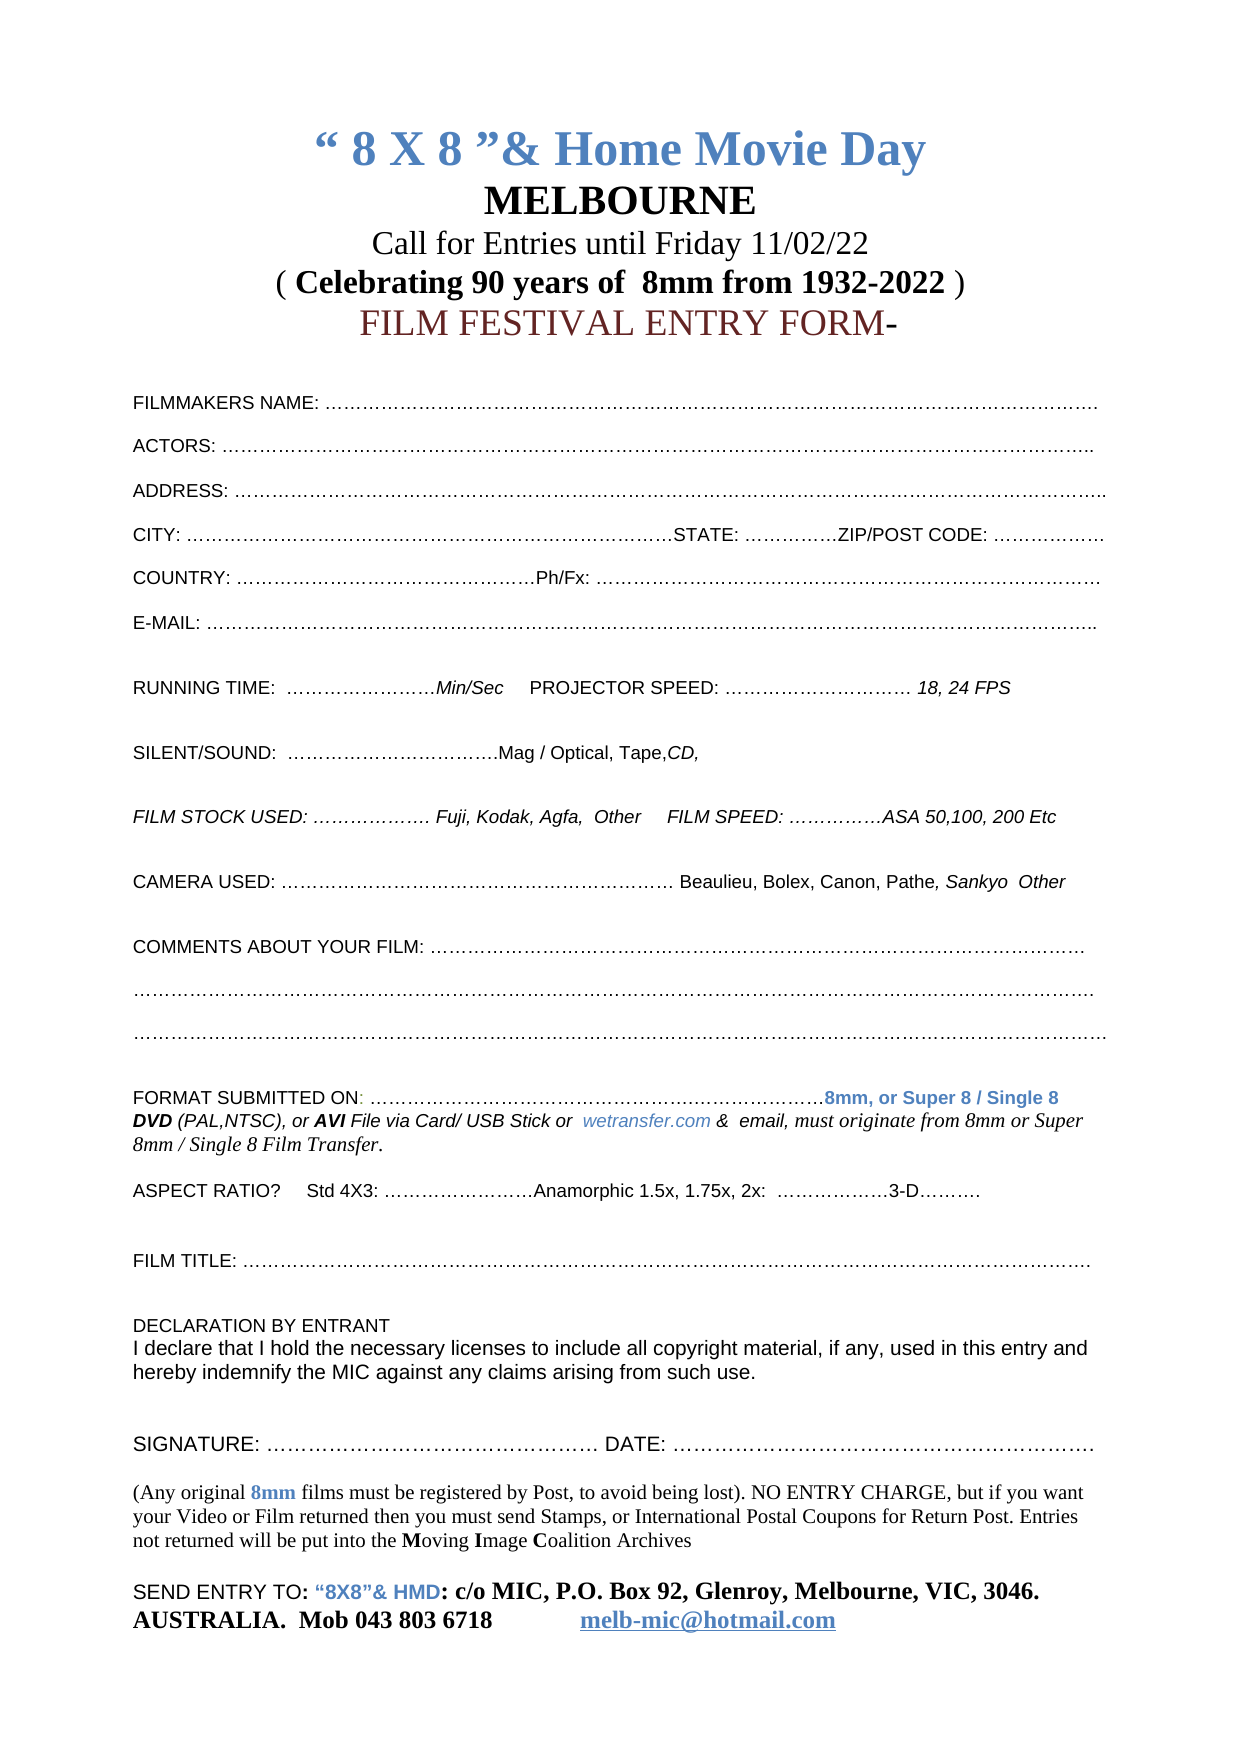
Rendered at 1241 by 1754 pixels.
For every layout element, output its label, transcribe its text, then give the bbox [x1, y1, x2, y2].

text FILM STOCK USED: ………………. Fuji, Kodak, Agfa, Other FILM SPEED: ……………ASA 50,100, 200 Etc [133, 806, 1108, 828]
text SEND ENTRY TO: “8X8”& HMD: c/o MIC, P.O. Box 92, Glenroy, Melbourne, VIC, 3046. AUSTRALIA. Mob 043 803 6718 melb-mic@hotmail.com [133, 1576, 1108, 1634]
subtitle ( Celebrating 90 years of 8mm from 1932-2022 ) [133, 262, 1108, 300]
text ADDRESS: ………………………………………………………………………………………………………………………….. [133, 480, 1108, 502]
subtitle Call for Entries until Friday 11/02/22 [133, 224, 1108, 262]
text FORMAT SUBMITTED ON: …………………………………………….…………………8mm, or Super 8 / Single 8 DVD (PAL,NTSC), or AVI File via Card/ USB Stick or wetransfer.com & email, must originate from 8mm or Super 8mm / Single 8 Film Transfer. [133, 1065, 1108, 1156]
text I declare that I hold the necessary licenses to include all copyright material, if any, used in this entry and hereby indemnify the MIC against any claims arising from such use. [133, 1336, 1108, 1384]
text COMMENTS ABOUT YOUR FILM: …………………………………………………………………………………………… [133, 936, 1108, 957]
text SILENT/SOUND: …………………………….Mag / Optical, Tape,CD, [133, 741, 1108, 763]
text (Any original 8mm films must be registered by Post, to avoid being lost). NO ENTRY CHARGE, but if you want your Video or Film returned then you must send Stamps, or International Postal Coupons for Return Post. Entries not returned will be put into the Moving Image Coalition Archives [133, 1480, 1108, 1552]
text ACTORS: ………………………………………………………………………………………………………………………….. [133, 434, 1108, 456]
text ………………………………………………………………………………………………………………………………………. [133, 979, 1108, 1000]
text COUNTRY: …………………………………………Ph/Fx: ……………………………………………………………………… [133, 566, 1108, 588]
text E-MAIL: …………………………………………………………………………………………………………………………….. [133, 612, 1108, 634]
text FILM TITLE: ………………………………………………………………………………………………………………………. [133, 1250, 1108, 1271]
text SIGNATURE: ………………………………………… DATE: ……………………………………………………. [133, 1432, 1108, 1456]
text DECLARATION BY ENTRANT [133, 1314, 1108, 1336]
text RUNNING TIME: ……………………Min/Sec PROJECTOR SPEED: ………………………… 18, 24 FPS [133, 677, 1108, 698]
subtitle “ 8 X 8 ”& Home Movie Day MELBOURNE [133, 118, 1108, 224]
text CITY: ……………………………………………………………………STATE: ……………ZIP/POST CODE: ……………… [133, 523, 1108, 545]
subtitle FILM FESTIVAL ENTRY FORM- [133, 300, 1108, 343]
text ASPECT RATIO? Std 4X3: ……………………Anamorphic 1.5x, 1.75x, 2x: ………………3-D………. [133, 1180, 1108, 1202]
text ………………………………………………………………………………………………………………………………………… [133, 1022, 1108, 1043]
text CAMERA USED: ……………………………………………………… Beaulieu, Bolex, Canon, Pathe, Sankyo Other [133, 871, 1108, 892]
text FILMMAKERS NAME: ……………………………………………………………………………………………………………. [133, 391, 1108, 413]
